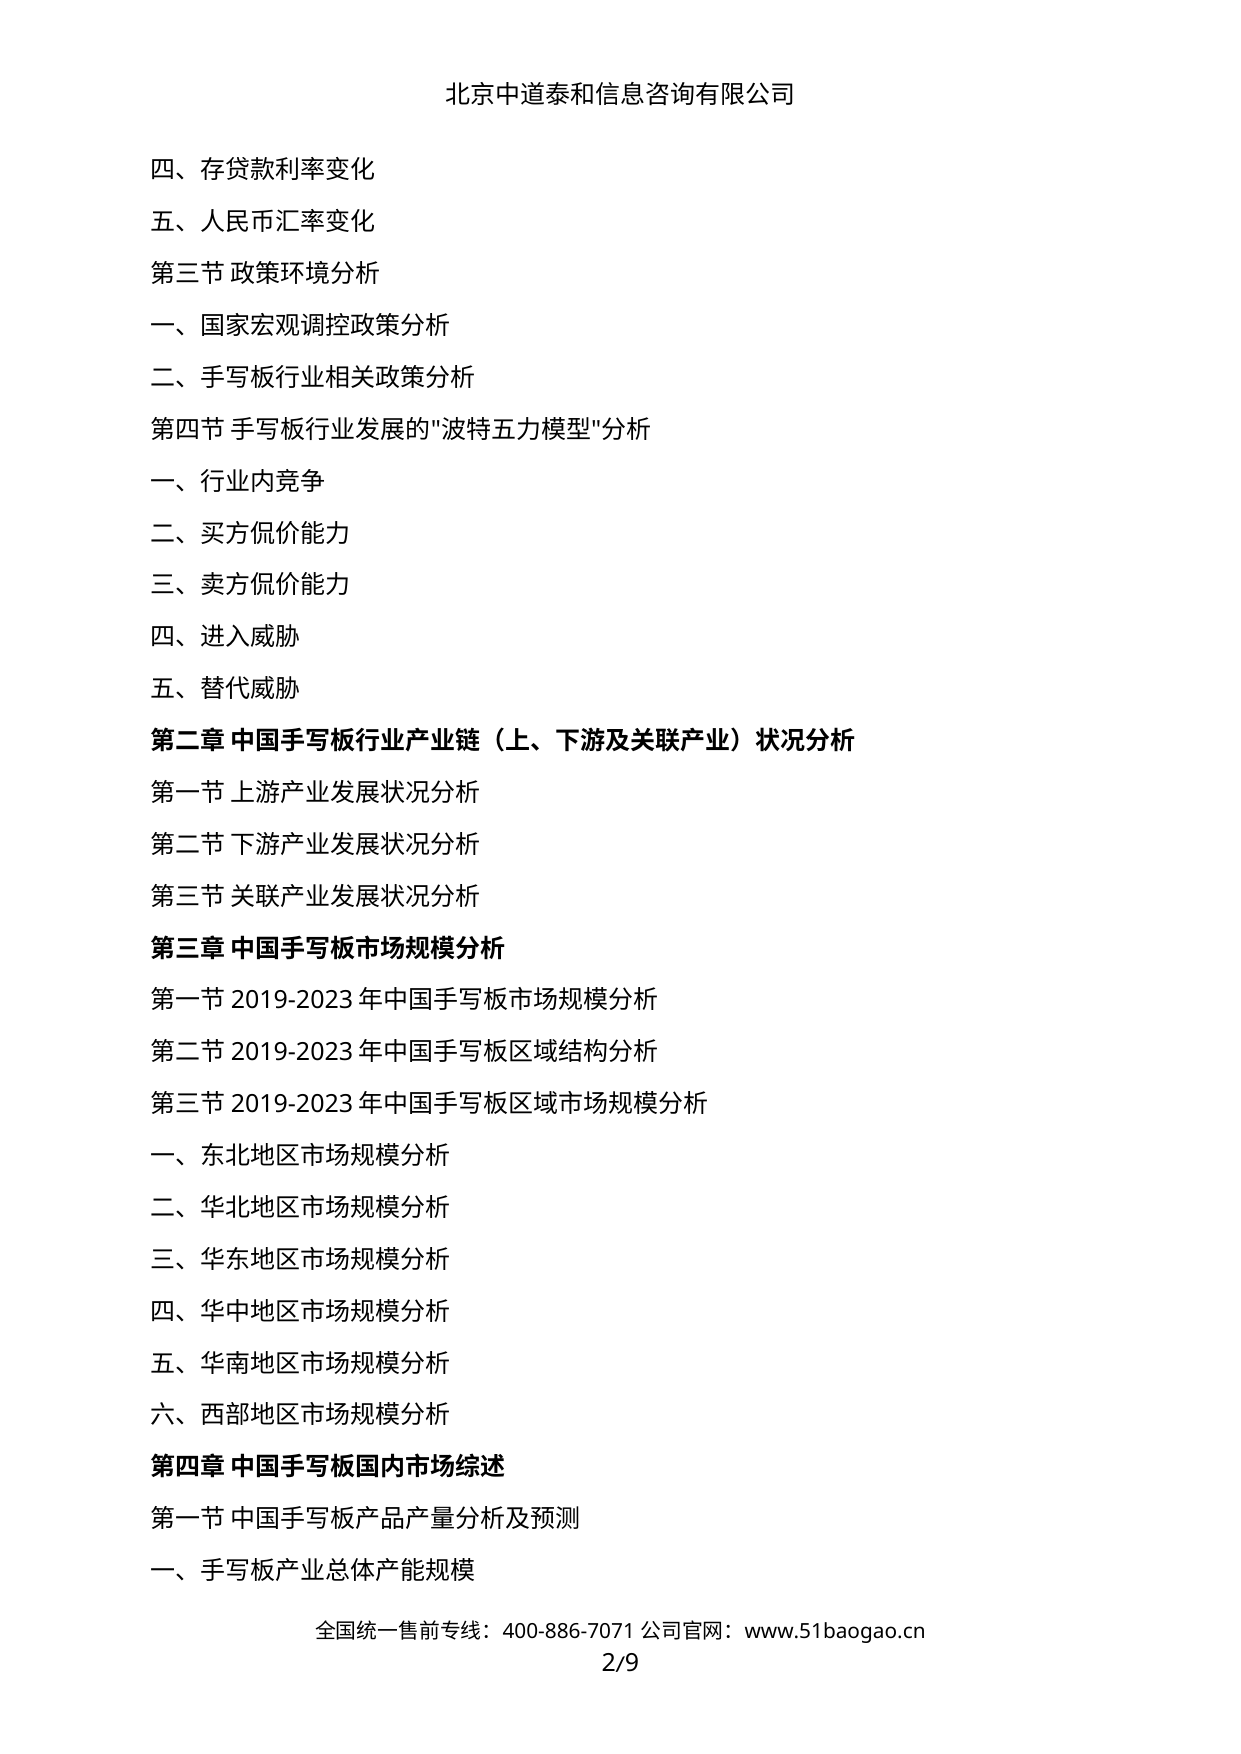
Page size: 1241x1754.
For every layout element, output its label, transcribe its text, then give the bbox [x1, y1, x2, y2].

text 一、国家宏观调控政策分析 [150, 306, 1090, 342]
text 三、卖方侃价能力 [150, 565, 1090, 601]
text 第二节 下游产业发展状况分析 [150, 824, 1090, 861]
text 二、华北地区市场规模分析 [150, 1187, 1090, 1224]
text 二、手写板行业相关政策分析 [150, 357, 1090, 394]
text 五、华南地区市场规模分析 [150, 1343, 1090, 1379]
text 第二章 中国手写板行业产业链（上、下游及关联产业）状况分析 [150, 721, 1090, 757]
text 四、存贷款利率变化 [150, 150, 1090, 186]
text 四、进入威胁 [150, 617, 1090, 653]
text 一、手写板产业总体产能规模 [150, 1551, 1090, 1587]
text 第一节 中国手写板产品产量分析及预测 [150, 1499, 1090, 1535]
text 第二节 2019-2023年中国手写板区域结构分析 [150, 1032, 1090, 1068]
text 第四章 中国手写板国内市场综述 [150, 1447, 1090, 1483]
text 第四节 手写板行业发展的"波特五力模型"分析 [150, 409, 1090, 446]
text 第三节 关联产业发展状况分析 [150, 876, 1090, 912]
text 第一节 上游产业发展状况分析 [150, 772, 1090, 809]
text 第三章 中国手写板市场规模分析 [150, 928, 1090, 964]
text 一、东北地区市场规模分析 [150, 1136, 1090, 1172]
text 五、替代威胁 [150, 669, 1090, 705]
text 六、西部地区市场规模分析 [150, 1395, 1090, 1431]
text 第三节 2019-2023年中国手写板区域市场规模分析 [150, 1084, 1090, 1120]
text 四、华中地区市场规模分析 [150, 1291, 1090, 1327]
text 三、华东地区市场规模分析 [150, 1239, 1090, 1276]
text 五、人民币汇率变化 [150, 202, 1090, 238]
text 第三节 政策环境分析 [150, 254, 1090, 290]
text 第一节 2019-2023年中国手写板市场规模分析 [150, 980, 1090, 1016]
text 二、买方侃价能力 [150, 513, 1090, 549]
text 一、行业内竞争 [150, 461, 1090, 497]
